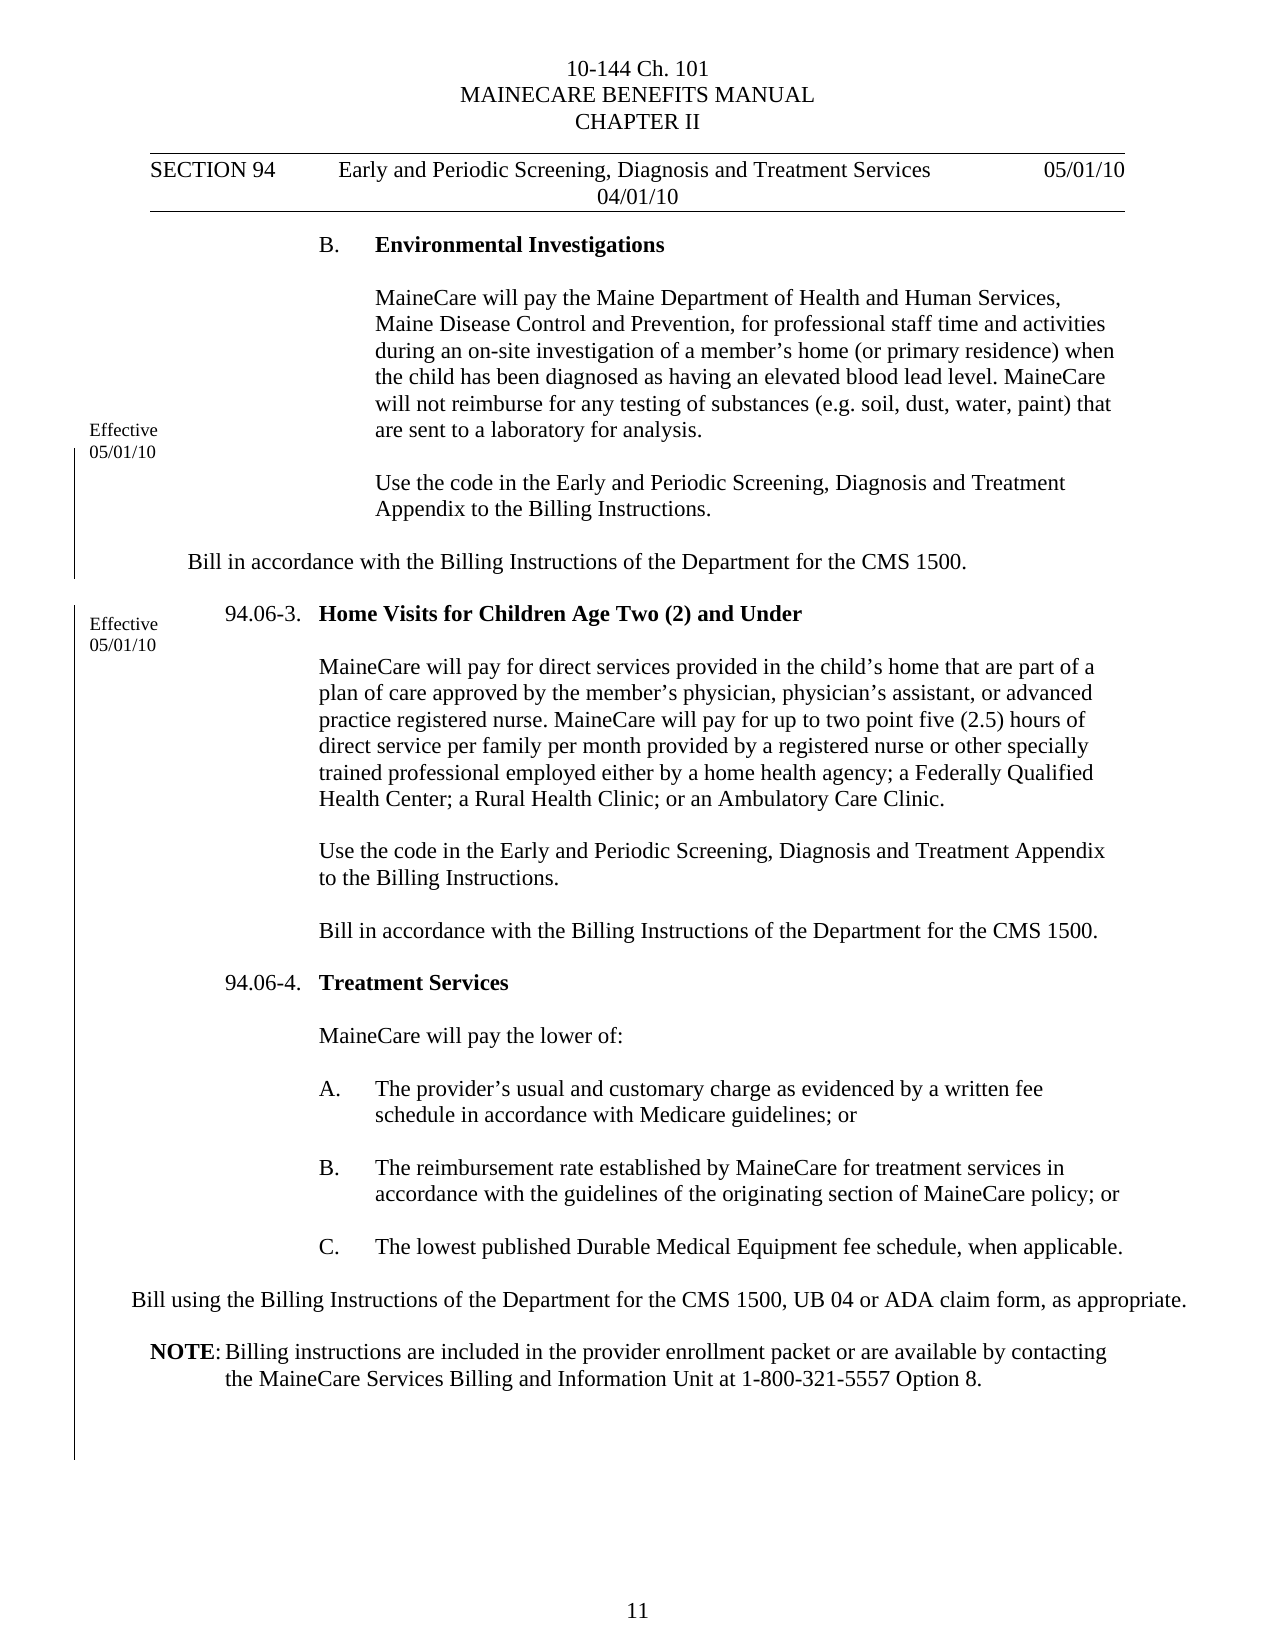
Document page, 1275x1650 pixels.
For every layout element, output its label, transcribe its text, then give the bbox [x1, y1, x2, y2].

text Bill using the Billing Instructions of the Department for the CMS 1500, UB 04 or ADA claim form, as appropriate. [131, 1286, 1200, 1312]
text Bill in accordance with the Billing Instructions of the Department for the CMS 1500. [150, 917, 1162, 943]
text B. Environmental Investigations [150, 231, 1125, 258]
text 94.06-4. Treatment Services [150, 969, 1125, 996]
text A. The provider’s usual and customary charge as evidenced by a written fee schedule in accordance with Medicare guidelines; or [150, 1075, 1125, 1127]
text Bill in accordance with the Billing Instructions of the Department for the CMS 1500. [150, 548, 1125, 574]
text Use the code in the Early and Periodic Screening, Diagnosis and Treatment Appendix to the Billing Instructions. [150, 838, 1125, 890]
text MaineCare will pay the lower of: [150, 1022, 1125, 1048]
text C. The lowest published Durable Medical Equipment fee schedule, when applicable. [150, 1233, 1162, 1259]
text NOTE: Billing instructions are included in the provider enrollment packet or are available by contacting the MaineCare Services Billing and Information Unit at 1-800-321-5557 Option 8. [150, 1338, 1125, 1391]
text 94.06-3. Home Visits for Children Age Two (2) and Under [150, 600, 1125, 627]
text MaineCare will pay the Maine Department of Health and Human Services, Maine Disease Control and Prevention, for professional staff time and activities during an on-site investigation of a member’s home (or primary residence) when the child has been diagnosed as having an elevated blood lead level. MaineCare will not reimburse for any testing of substances (e.g. soil, dust, water, paint) that are sent to a laboratory for analysis. [150, 284, 1125, 442]
text MaineCare will pay for direct services provided in the child’s home that are part of a plan of care approved by the member’s physician, physician’s assistant, or advanced practice registered nurse. MaineCare will pay for up to two point five (2.5) hours of direct service per family per month provided by a registered nurse or other specially trained professional employed either by a home health agency; a Federally Qualified Health Center; a Rural Health Clinic; or an Ambulatory Care Clinic. [150, 653, 1125, 811]
text B. The reimbursement rate established by MaineCare for treatment services in accordance with the guidelines of the originating section of MaineCare policy; or [150, 1154, 1162, 1207]
text Use the code in the Early and Periodic Screening, Diagnosis and Treatment Appendix to the Billing Instructions. [150, 469, 1125, 521]
